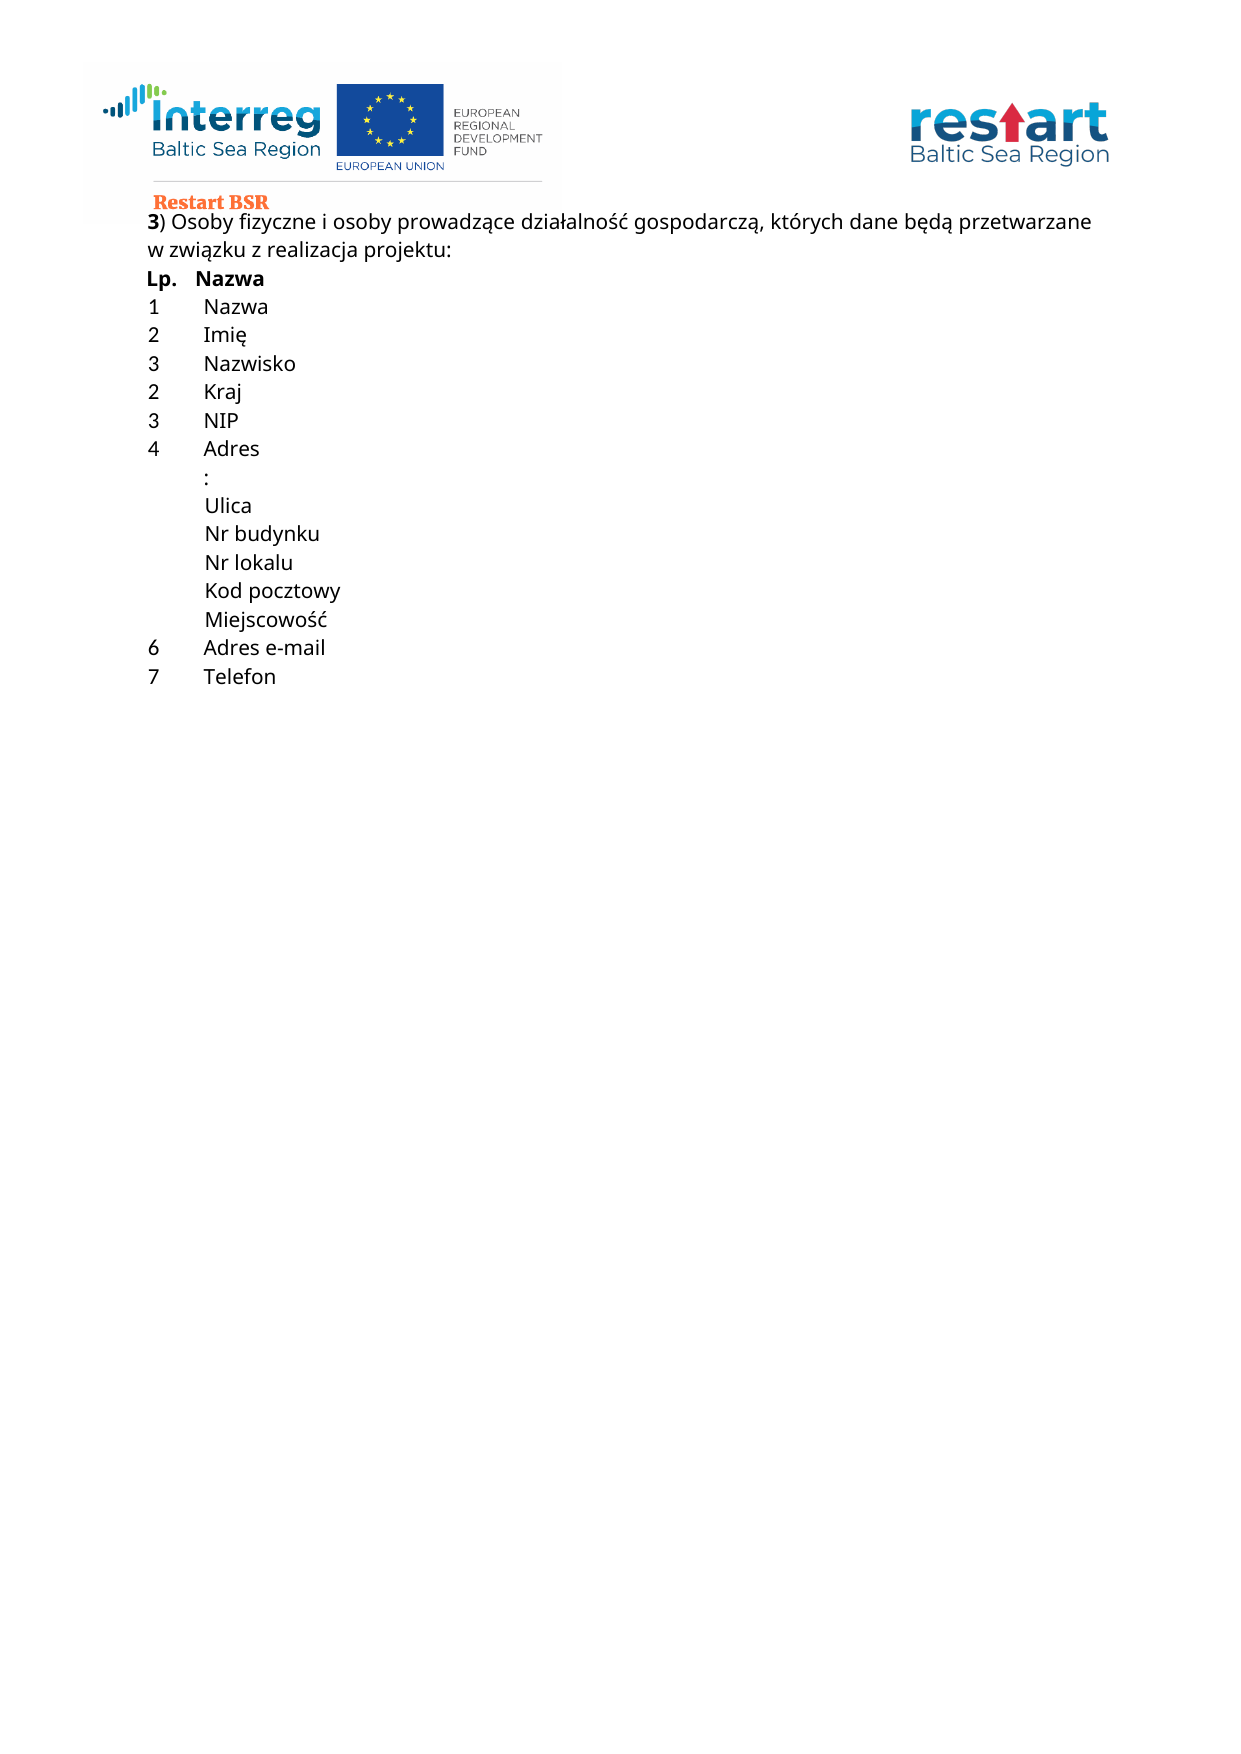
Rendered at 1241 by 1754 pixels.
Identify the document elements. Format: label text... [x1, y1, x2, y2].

list Nazwa [148, 292, 1092, 321]
text Lp. Nazwa [146, 264, 1092, 292]
list Adres: [148, 434, 263, 491]
list Imię [148, 321, 1092, 349]
list Kraj [148, 377, 263, 406]
picture [901, 98, 1118, 169]
text Nr budynku [204, 519, 1092, 548]
text 3) Osoby fizyczne i osoby prowadzące działalność gospodarczą, których dane będą przetwarzane w związku z realizacja projektu: [147, 207, 1092, 264]
list Telefon [148, 662, 1092, 690]
text Ulica [204, 491, 1092, 519]
text Nr lokalu [204, 548, 1092, 576]
list Nazwisko [148, 349, 1092, 377]
picture [82, 62, 567, 224]
list NIP [148, 406, 263, 434]
list Adres e-mail [148, 633, 1092, 662]
text Kod pocztowy [204, 576, 1092, 605]
text Miejscowość [204, 605, 1092, 633]
